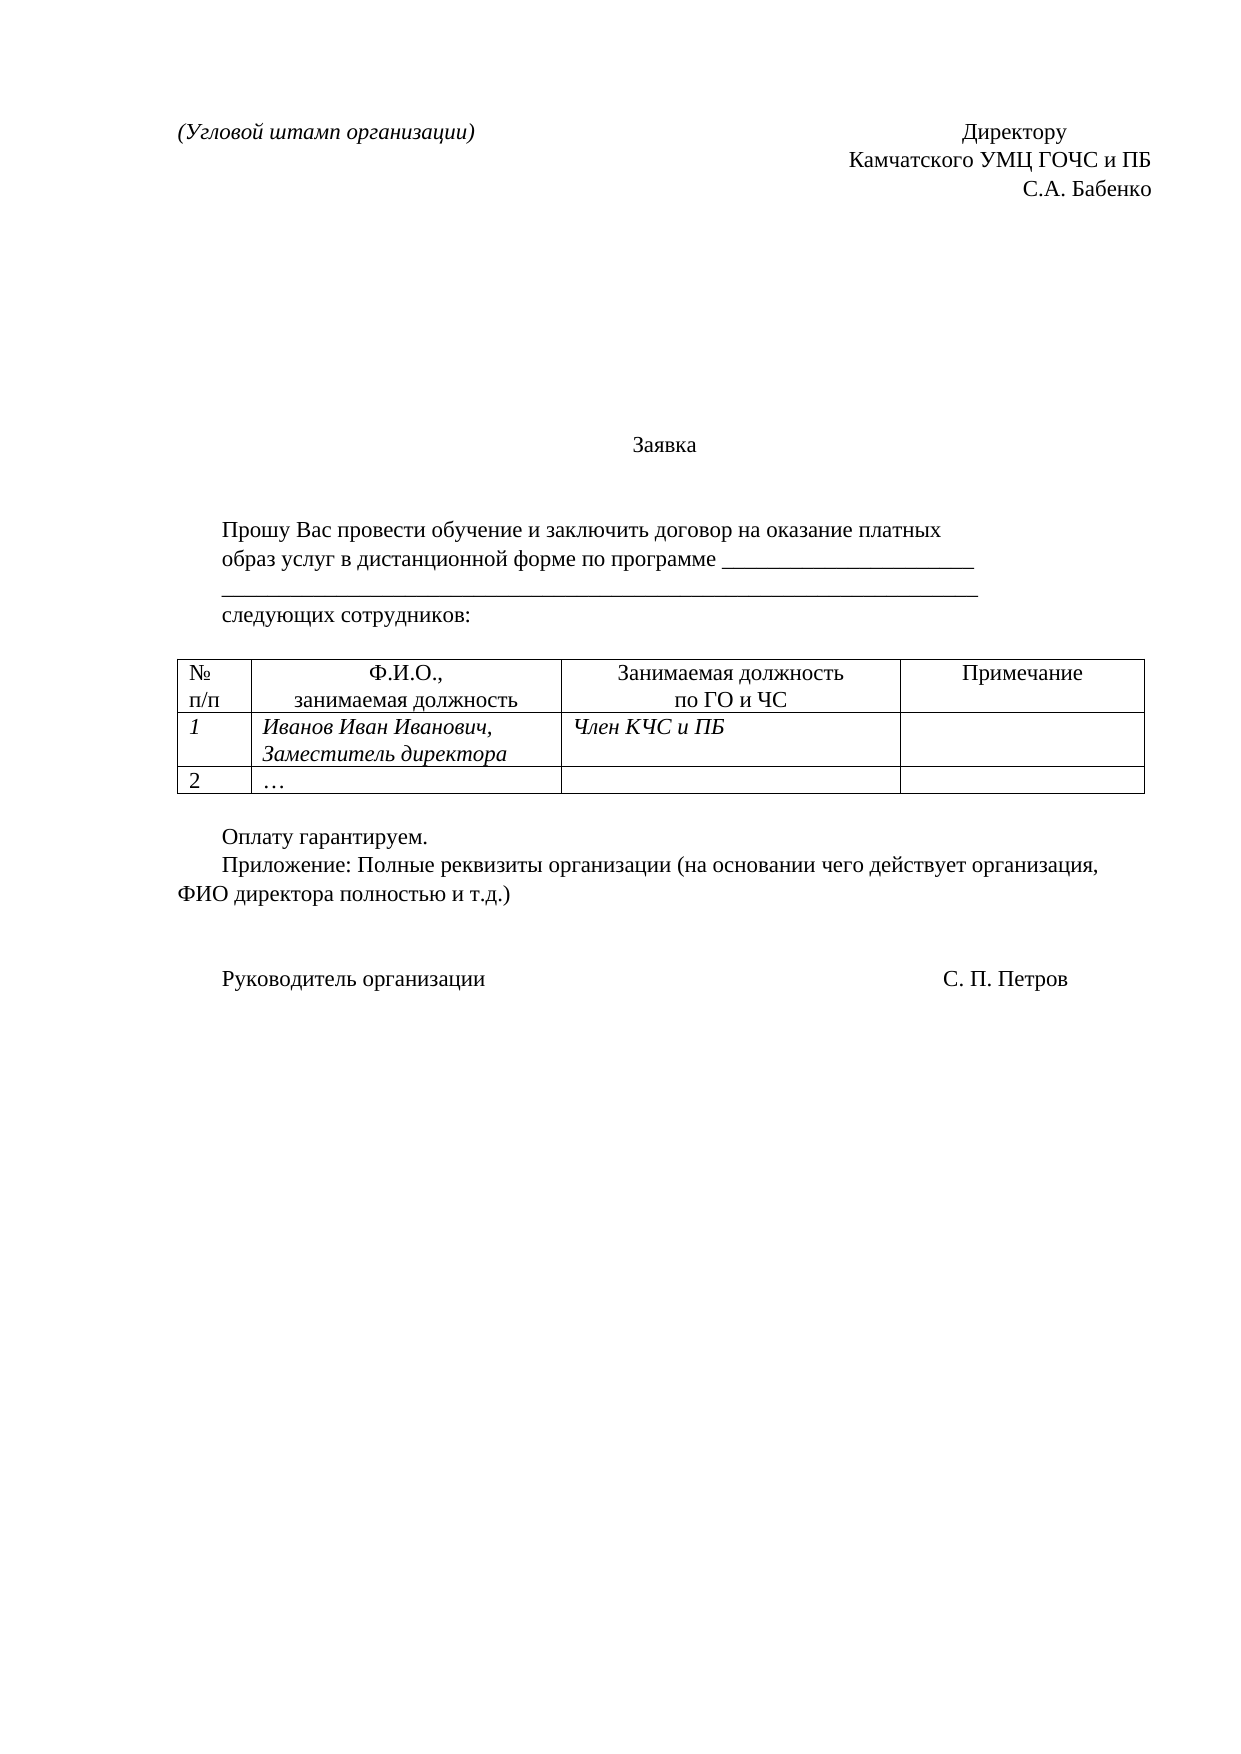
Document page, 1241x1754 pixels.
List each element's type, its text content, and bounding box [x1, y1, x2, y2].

table_cell [562, 767, 900, 793]
text образ услуг в дистанционной форме по программе ______________________ [177, 545, 1152, 571]
table_cell [901, 767, 1144, 793]
text Приложение: Полные реквизиты организации (на основании чего действует организация, ФИО директора полностью и т.д.) [177, 851, 1152, 906]
table_cell [901, 713, 1144, 766]
text Прошу Вас провести обучение и заключить договор на оказание платных [177, 516, 1152, 543]
text __________________________________________________________________ [177, 573, 1152, 599]
text Камчатского УМЦ ГОЧС и ПБ [177, 147, 1152, 173]
table_cell … [252, 767, 561, 793]
table_header Примечание [901, 660, 1144, 712]
table_cell 2 [178, 767, 251, 793]
text Заявка [177, 431, 1152, 457]
table_cell Член КЧС и ПБ [562, 713, 900, 766]
table_cell Иванов Иван Иванович, Заместитель директора [252, 713, 561, 766]
table_header № п/п [178, 660, 251, 712]
table_header Занимаемая должность по ГО и ЧС [562, 660, 900, 712]
text С.А. Бабенко [177, 175, 1152, 201]
text Оплату гарантируем. [177, 823, 1152, 849]
text следующих сотрудников: [177, 602, 1152, 628]
table_cell 1 [178, 713, 251, 766]
text (Угловой штамп организации) Директору [177, 118, 1152, 144]
text Руководитель организации С. П. Петров [177, 965, 1152, 991]
table_header Ф.И.О., занимаемая должность [252, 660, 561, 712]
